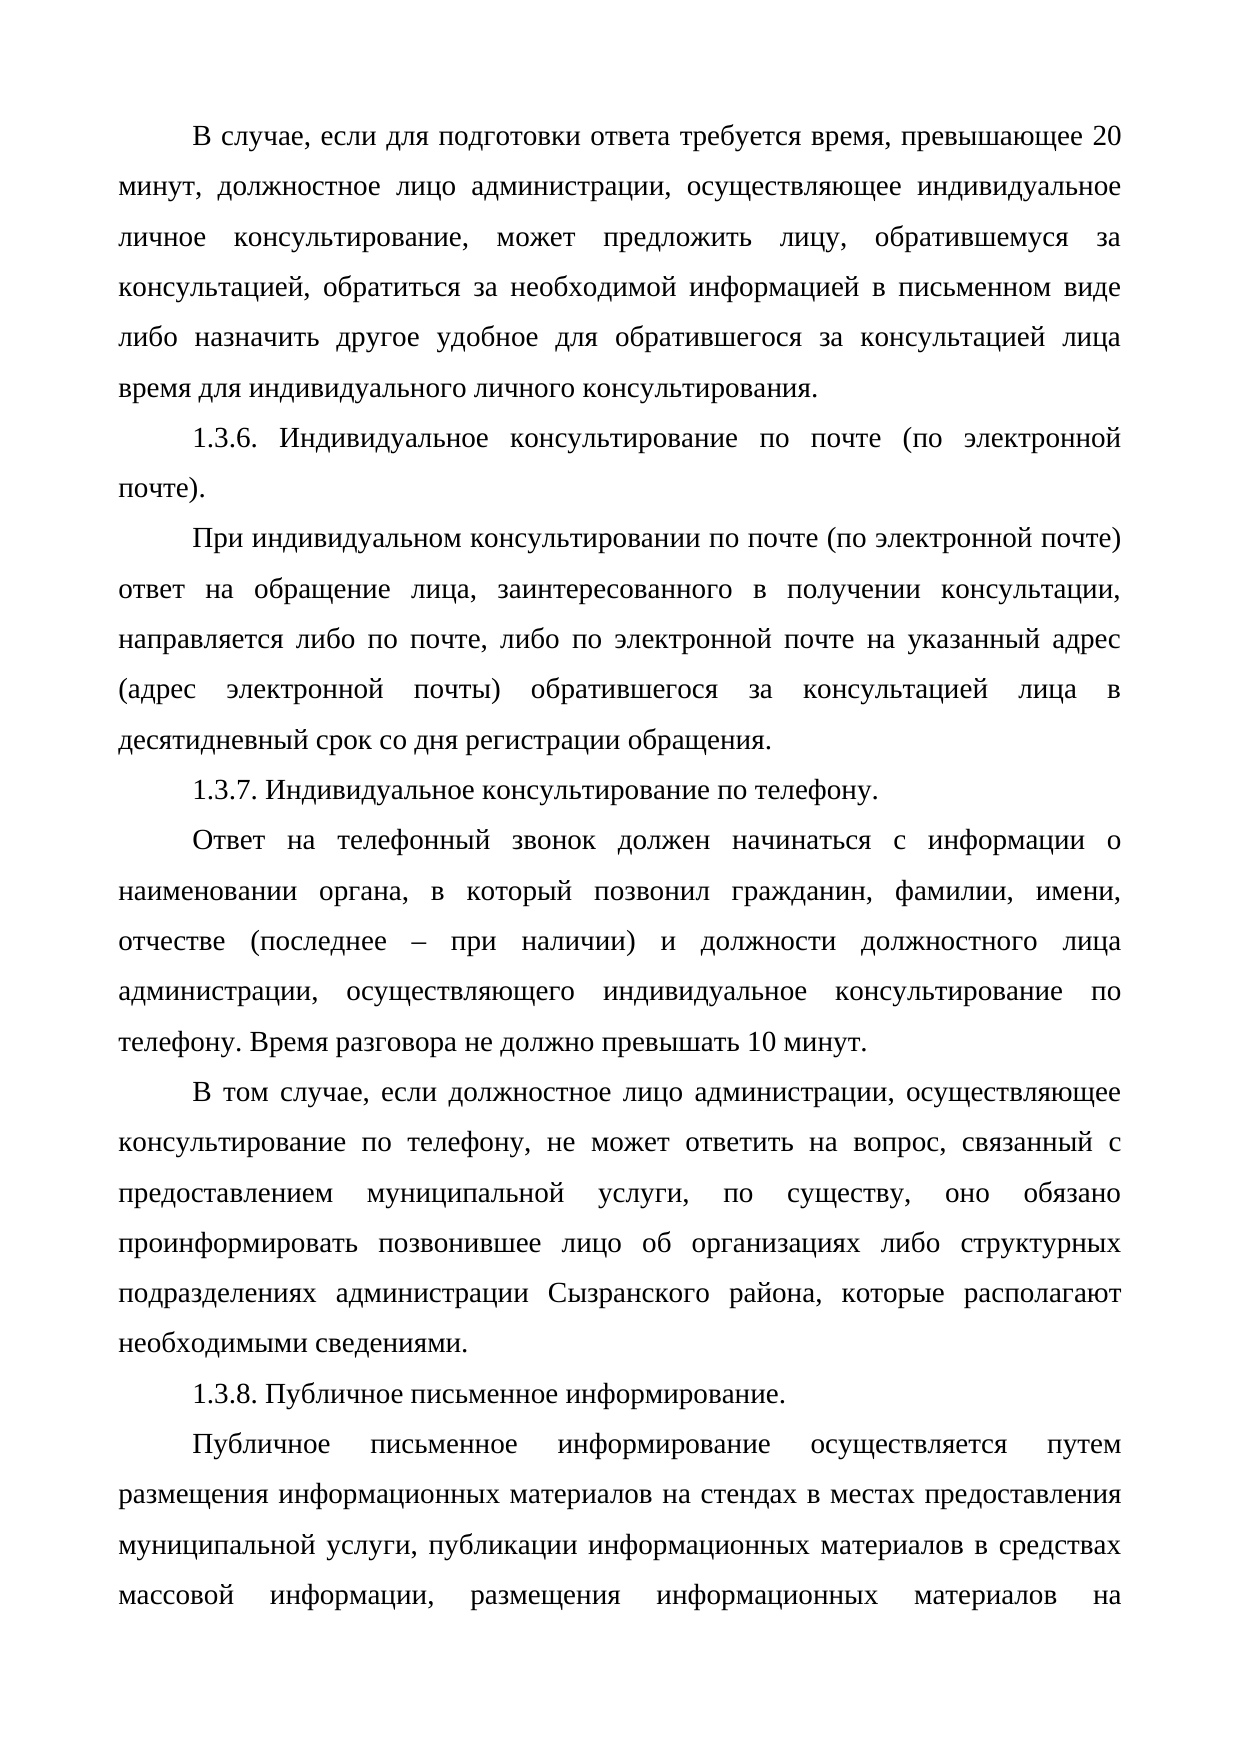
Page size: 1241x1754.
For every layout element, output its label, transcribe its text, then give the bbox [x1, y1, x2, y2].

text 1.3.6. Индивидуальное консультирование по почте (по электронной почте). [118, 420, 1122, 504]
text 1.3.8. Публичное письменное информирование. [118, 1376, 1122, 1409]
text В том случае, если должностное лицо администрации, осуществляющее консультирование по телефону, не может ответить на вопрос, связанный с предоставлением муниципальной услуги, по существу, оно обязано проинформировать позвонившее лицо об организациях либо структурных подразделениях администрации Сызранского района, которые располагают необходимыми сведениями. [118, 1074, 1122, 1359]
text Ответ на телефонный звонок должен начинаться с информации о наименовании органа, в который позвонил гражданин, фамилии, имени, отчестве (последнее – при наличии) и должности должностного лица администрации, осуществляющего индивидуальное консультирование по телефону. Время разговора не должно превышать 10 минут. [118, 822, 1122, 1057]
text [118, 1426, 1122, 1611]
text 1.3.7. Индивидуальное консультирование по телефону. [118, 772, 1122, 806]
text В случае, если для подготовки ответа требуется время, превышающее 20 минут, должностное лицо администрации, осуществляющее индивидуальное личное консультирование, может предложить лицу, обратившемуся за консультацией, обратиться за необходимой информацией в письменном виде либо назначить другое удобное для обратившегося за консультацией лица время для индивидуального личного консультирования. [118, 118, 1122, 403]
text При индивидуальном консультировании по почте (по электронной почте) ответ на обращение лица, заинтересованного в получении консультации, направляется либо по почте, либо по электронной почте на указанный адрес (адрес электронной почты) обратившегося за консультацией лица в десятидневный срок со дня регистрации обращения. [118, 521, 1122, 755]
